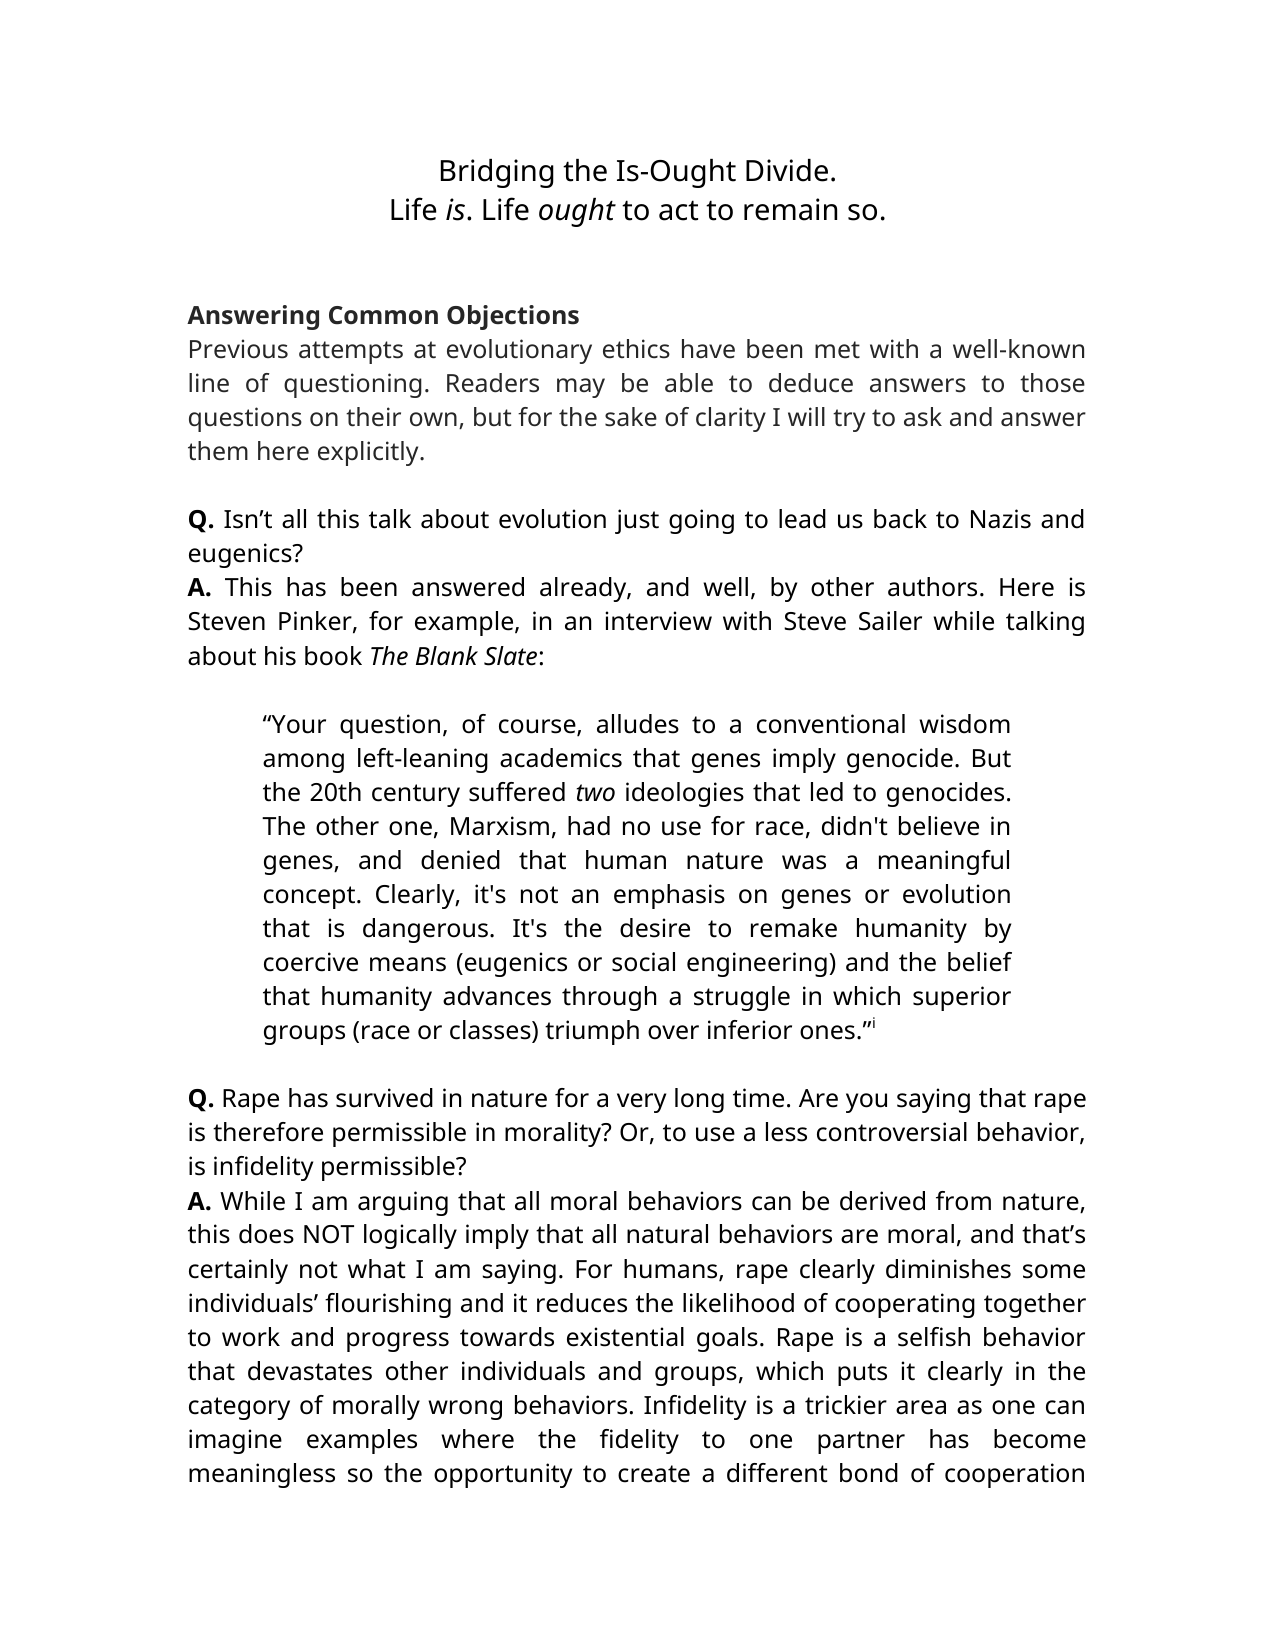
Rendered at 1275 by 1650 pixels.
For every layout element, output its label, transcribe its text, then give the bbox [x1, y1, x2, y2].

text Bridging the Is-Ought Divide. [187, 150, 1087, 190]
text Q. Rape has survived in nature for a very long time. Are you saying that rape is therefore permissible in morality? Or, to use a less controversial behavior, is infidelity permissible? [187, 1081, 1087, 1183]
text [187, 1183, 1087, 1490]
text Q. Isn’t all this talk about evolution just going to lead us back to Nazis and eugenics? [187, 502, 1087, 570]
text “Your question, of course, alludes to a conventional wisdom among left-leaning academics that genes imply genocide. But the 20th century suffered two ideologies that led to genocides. The other one, Marxism, had no use for race, didn't believe in genes, and denied that human nature was a meaningful concept. Clearly, it's not an emphasis on genes or evolution that is dangerous. It's the desire to remake humanity by coercive means (eugenics or social engineering) and the belief that humanity advances through a struggle in which superior groups (race or classes) triumph over inferior ones.” [262, 706, 1012, 1047]
text A. This has been answered already, and well, by other authors. Here is Steven Pinker, for example, in an interview with Steve Sailer while talking about his book The Blank Slate: [187, 570, 1087, 672]
text Previous attempts at evolutionary ethics have been met with a well-known line of questioning. Readers may be able to deduce answers to those questions on their own, but for the sake of clarity I will try to ask and answer them here explicitly. [187, 332, 1087, 468]
text Answering Common Objections [187, 297, 1087, 332]
text Life is. Life ought to act to remain so. [187, 190, 1087, 229]
